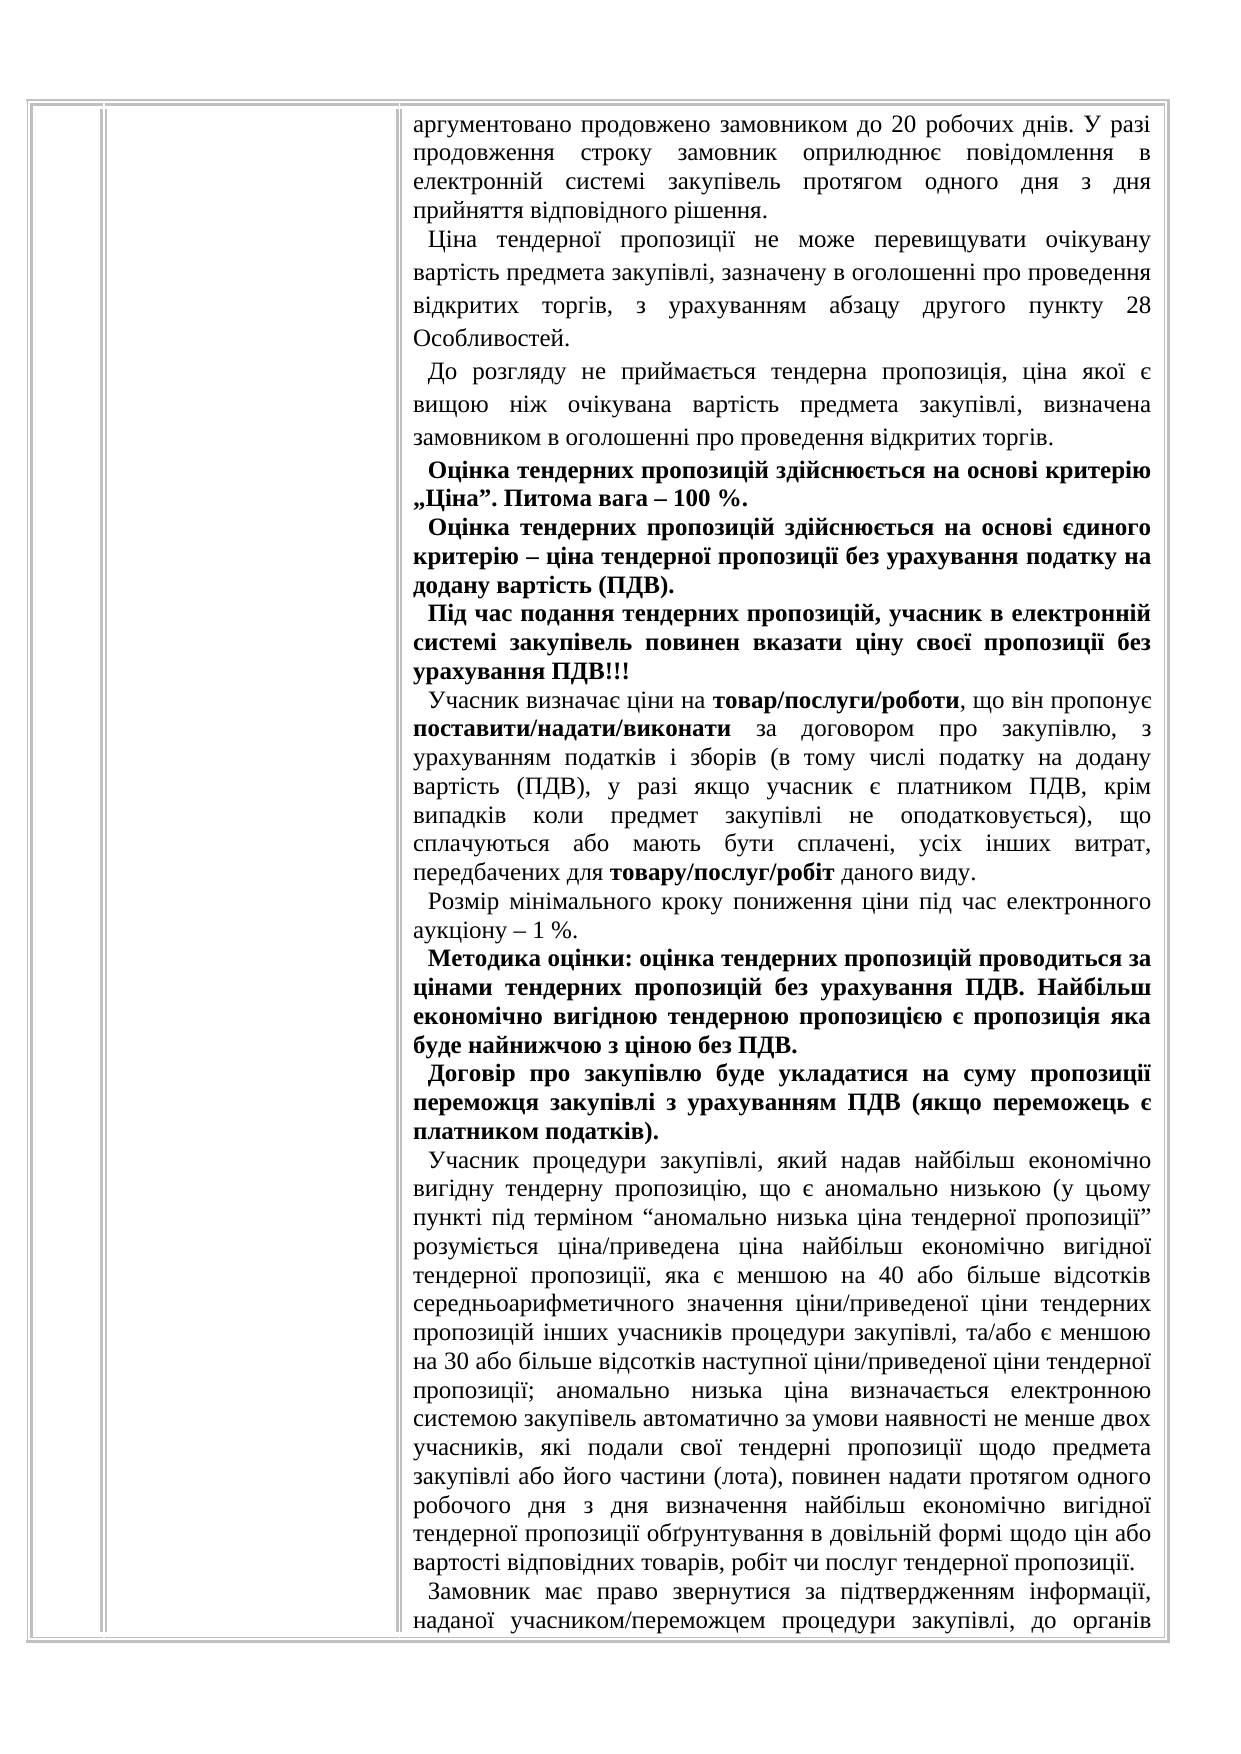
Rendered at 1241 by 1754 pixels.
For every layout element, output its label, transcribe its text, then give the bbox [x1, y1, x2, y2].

table_cell 1 [33, 106, 103, 1637]
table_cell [103, 101, 399, 1637]
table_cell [399, 101, 1167, 1637]
